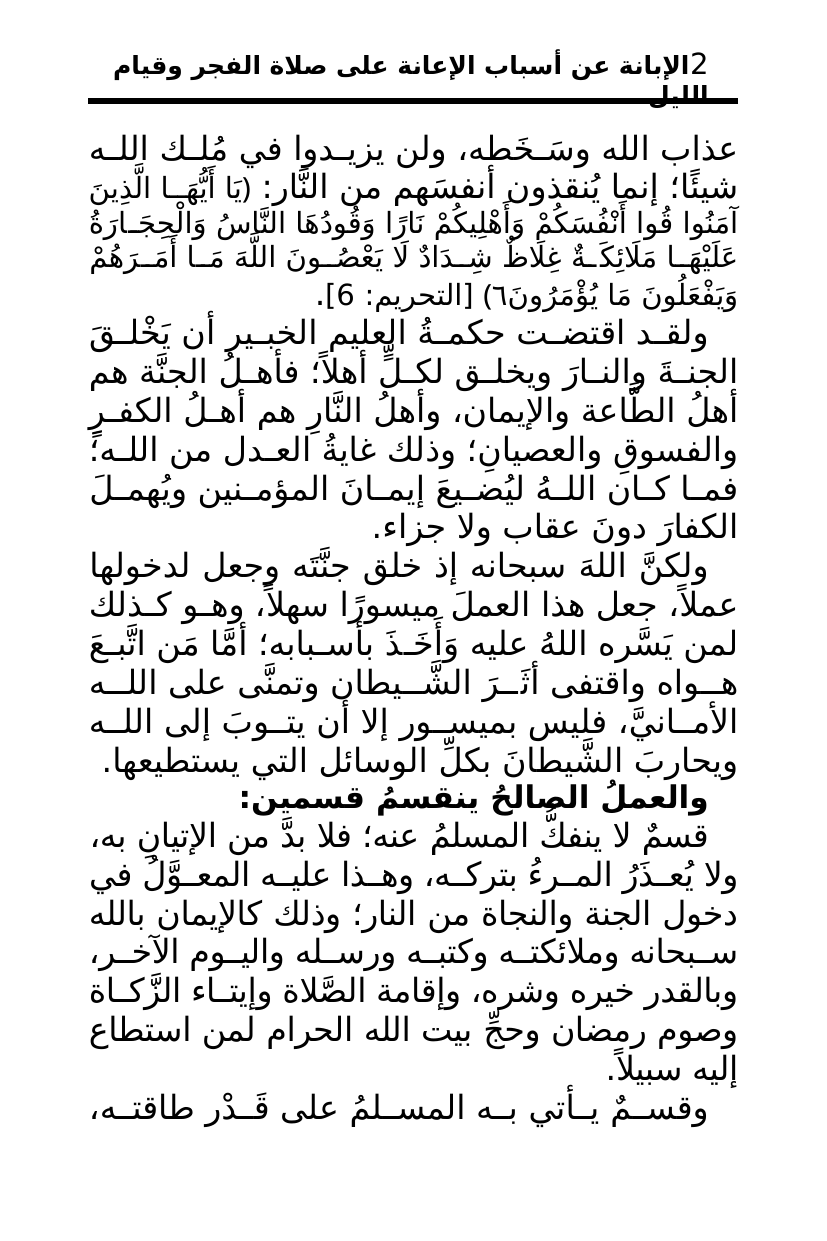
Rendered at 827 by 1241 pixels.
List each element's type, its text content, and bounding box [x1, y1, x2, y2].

text قسمٌ لا ينفكُّ المسلمُ عنه؛ فلا بدَّ من الإتيانِ به، ولا يُعذَرُ المرءُ بتركه، وهذا عليه المعوَّلُ في دخول الجنة والنجاة من النار؛ وذلك كالإيمان بالله سبحانه وملائكته وكتبه ورسله واليوم الآخر، وبالقدر خيره وشره، وإقامة الصَّلاة وإيتاء الزَّكاة وصوم رمضان وحجِّ بيت الله الحرام لمن استطاع إليه سبيلاً. [89, 816, 738, 1088]
text والعملُ الصالحُ ينقسمُ قسمين: [89, 780, 738, 816]
text ولكنَّ اللهَ سبحانه إذ خلق جنَّتَه وجعل لدخولها عملاً، جعل هذا العملَ ميسورًا سهلاً، وهو كذلك لمن يَسَّره اللهُ عليه وَأَخَذَ بأسبابه؛ أمَّا مَن اتَّبعَ هواه واقتفى أثَرَ الشَّيطان وتمنَّى على الله الأمانيَّ، فليس بميسور إلا أن يتوبَ إلى الله ويحاربَ الشَّيطانَ بكلِّ الوسائل التي يستطيعها. [89, 547, 738, 780]
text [89, 1088, 738, 1127]
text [89, 129, 738, 314]
text ولقد اقتضت حكمةُ العليم الخبير أن يَخْلقَ الجنةَ والنارَ ويخلق لكلٍّ أهلاً؛ فأهلُ الجنَّة هم أهلُ الطَّاعة والإيمان، وأهلُ النَّارِ هم أهلُ الكفرٍِ والفسوقِ والعصيانِ؛ وذلك غايةُ العدل من الله؛ فما كان اللهُ ليُضيعَ إيمانَ المؤمنين ويُهملَ الكفارَ دونَ عقاب ولا جزاء. [89, 314, 738, 547]
